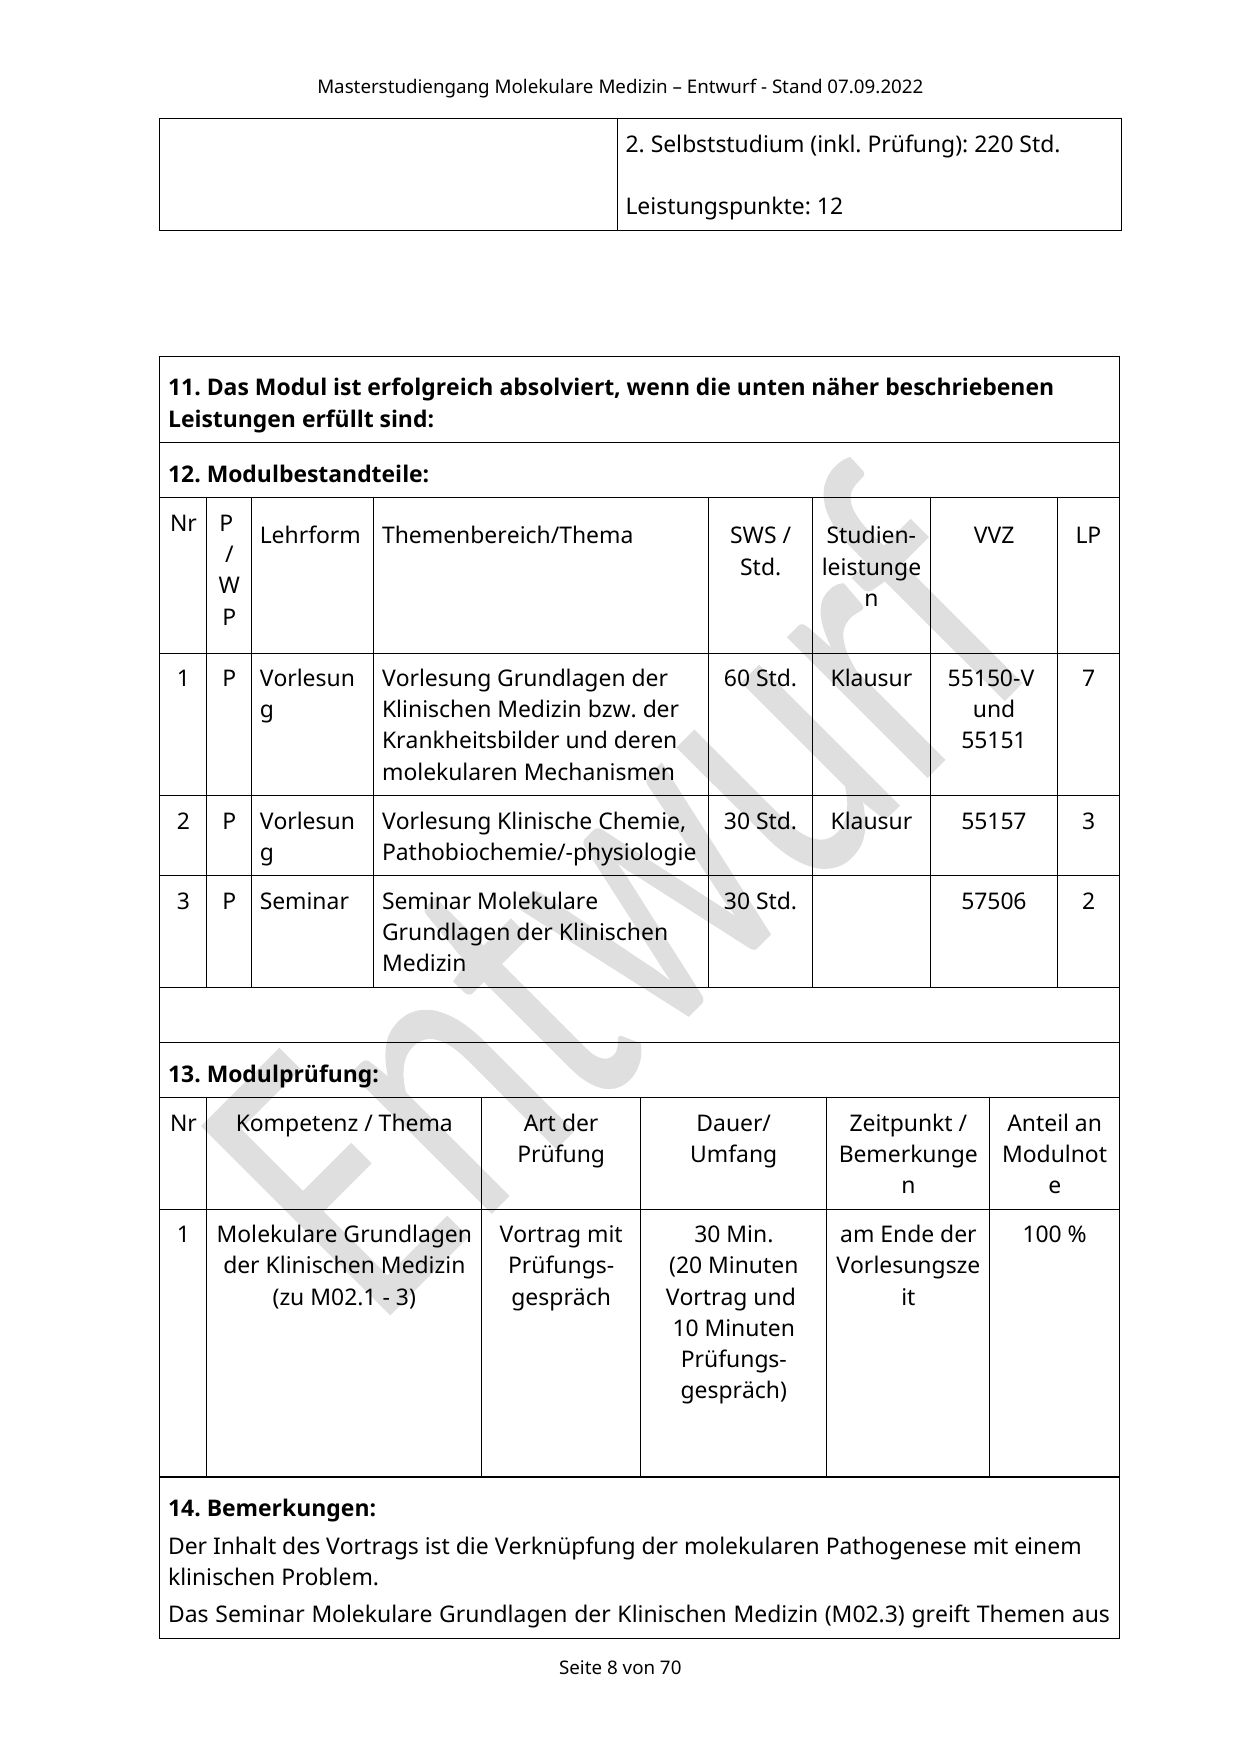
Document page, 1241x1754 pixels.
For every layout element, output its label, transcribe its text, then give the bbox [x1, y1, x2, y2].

table_cell LP [1058, 498, 1119, 652]
table_cell Klausur [813, 796, 930, 875]
table_cell [160, 988, 1119, 1042]
table_cell Art der Prüfung [482, 1098, 640, 1209]
table_cell 1 [160, 654, 206, 795]
table_cell 60 Std. [709, 654, 812, 795]
table_cell 55150-V und 55151 [931, 654, 1057, 795]
table_cell 3 [160, 876, 206, 987]
table_header 11. Das Modul ist erfolgreich absolviert, wenn die unten näher beschriebenen Leistungen erfüllt sind: [160, 357, 1119, 442]
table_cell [160, 119, 617, 229]
table_cell [813, 876, 930, 987]
table_cell SWS / Std. [709, 498, 812, 652]
table_cell Themenbereich/Thema [374, 498, 708, 652]
table_cell Dauer/ Umfang [641, 1098, 826, 1209]
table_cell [618, 119, 1121, 229]
table_cell 7 [1058, 654, 1119, 795]
table_cell 57506 [931, 876, 1057, 987]
table_cell 2 [1058, 876, 1119, 987]
table_cell 30 Std. [709, 876, 812, 987]
table_cell Vortrag mit Prüfungs-gespräch [482, 1210, 640, 1476]
table_cell 100 % [990, 1210, 1119, 1476]
table_cell Molekulare Grundlagen der Klinischen Medizin (zu M02.1 - 3) [207, 1210, 481, 1476]
table_cell 30 Std. [709, 796, 812, 875]
table_cell 12. Modulbestandteile: [160, 443, 1119, 497]
table_cell 30 Min. (20 Minuten Vortrag und 10 Minuten Prüfungs-gespräch) [641, 1210, 826, 1476]
table_cell 1 [160, 1210, 206, 1476]
table_cell Vorlesung Klinische Chemie, Pathobiochemie/-physiologie [374, 796, 708, 875]
table_cell Nr [160, 498, 206, 652]
table_cell Studien-leistungen [813, 498, 930, 652]
table_cell Seminar [252, 876, 373, 987]
table_cell VVZ [931, 498, 1057, 652]
table_cell P [207, 654, 251, 795]
table_cell P / WP [207, 498, 251, 652]
table_cell Nr [160, 1098, 206, 1209]
table_cell Anteil an Modulnote [990, 1098, 1119, 1209]
table_cell Lehrform [252, 498, 373, 652]
table_cell Vorlesung Grundlagen der Klinischen Medizin bzw. der Krankheitsbilder und deren molekularen Mechanismen [374, 654, 708, 795]
table_cell P [207, 876, 251, 987]
table_cell Kompetenz / Thema [207, 1098, 481, 1209]
table_cell Zeitpunkt / Bemerkungen [827, 1098, 989, 1209]
table_cell 55157 [931, 796, 1057, 875]
table_cell am Ende der Vorlesungszeit [827, 1210, 989, 1476]
table_cell 2 [160, 796, 206, 875]
table_cell Klausur [813, 654, 930, 795]
table_cell 3 [1058, 796, 1119, 875]
table_cell 13. Modulprüfung: [160, 1043, 1119, 1097]
table_cell P [207, 796, 251, 875]
table_cell Vorlesung [252, 796, 373, 875]
table_cell Vorlesung [252, 654, 373, 795]
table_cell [160, 1478, 1119, 1638]
table_cell Seminar Molekulare Grundlagen der Klinischen Medizin [374, 876, 708, 987]
